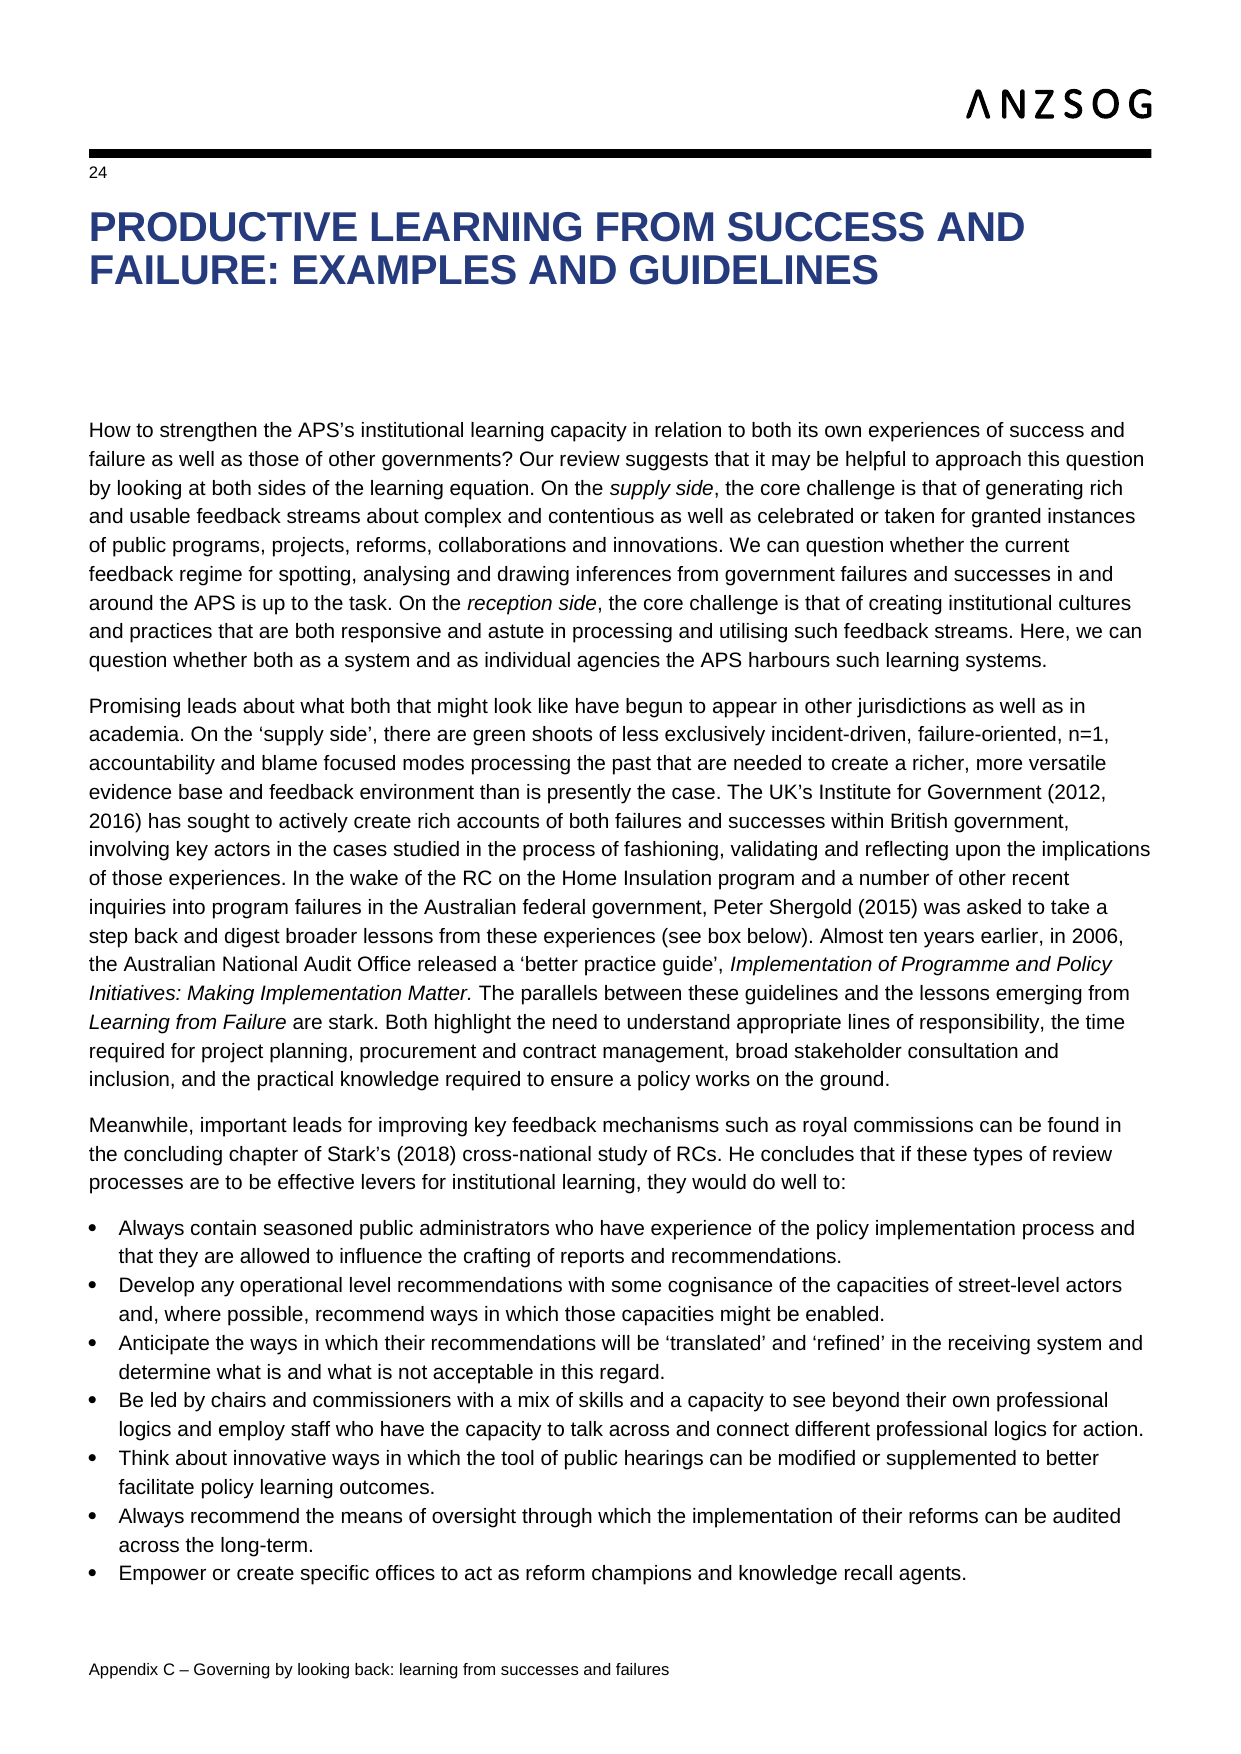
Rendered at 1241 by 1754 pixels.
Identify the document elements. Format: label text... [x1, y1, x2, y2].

list Develop any operational level recommendations with some cognisance of the capacities of street-level actors and, where possible, recommend ways in which those capacities might be enabled. [89, 1273, 1152, 1326]
list Think about innovative ways in which the tool of public hearings can be modified or supplemented to better facilitate policy learning outcomes. [89, 1446, 1152, 1499]
list Empower or create specific offices to act as reform champions and knowledge recall agents. [89, 1561, 1152, 1585]
text How to strengthen the APS’s institutional learning capacity in relation to both its own experiences of success and failure as well as those of other governments? Our review suggests that it may be helpful to approach this question by looking at both sides of the learning equation. On the supply side, the core challenge is that of generating rich and usable feedback streams about complex and contentious as well as celebrated or taken for granted instances of public programs, projects, reforms, collaborations and innovations. We can question whether the current feedback regime for spotting, analysing and drawing inferences from government failures and successes in and around the APS is up to the task. On the reception side, the core challenge is that of creating institutional cultures and practices that are both responsive and astute in processing and utilising such feedback streams. Here, we can question whether both as a system and as individual agencies the APS harbours such learning systems. [89, 418, 1152, 672]
list Always contain seasoned public administrators who have experience of the policy implementation process and that they are allowed to influence the crafting of reports and recommendations. [89, 1216, 1152, 1268]
list Be led by chairs and commissioners with a mix of skills and a capacity to see beyond their own professional logics and employ staff who have the capacity to talk across and connect different professional logics for action. [89, 1388, 1152, 1441]
text Meanwhile, important leads for improving key feedback mechanisms such as royal commissions can be found in the concluding chapter of Stark’s (2018) cross-national study of RCs. He concludes that if these types of review processes are to be effective levers for institutional learning, they would do well to: [89, 1113, 1152, 1194]
text Promising leads about what both that might look like have begun to appear in other jurisdictions as well as in academia. On the ‘supply side’, there are green shoots of less exclusively incident-driven, failure-oriented, n=1, accountability and blame focused modes processing the past that are needed to create a richer, more versatile evidence base and feedback environment than is presently the case. The UK’s Institute for Government (2012, 2016) has sought to actively create rich accounts of both failures and successes within British government, involving key actors in the cases studied in the process of fashioning, validating and reflecting upon the implications of those experiences. In the wake of the RC on the Home Insulation program and a number of other recent inquiries into program failures in the Australian federal government, Peter Shergold (2015) was asked to take a step back and digest broader lessons from these experiences (see box below). Almost ten years earlier, in 2006, the Australian National Audit Office released a ‘better practice guide’, Implementation of Programme and Policy Initiatives: Making Implementation Matter. The parallels between these guidelines and the lessons emerging from Learning from Failure are stark. Both highlight the need to understand appropriate lines of responsibility, the time required for project planning, procurement and contract management, broad stakeholder consultation and inclusion, and the practical knowledge required to ensure a policy works on the ground. [89, 693, 1152, 1091]
text Productive learning from success and failure: examples and guidelines [89, 207, 1152, 293]
list Always recommend the means of oversight through which the implementation of their reforms can be audited across the long-term. [89, 1503, 1152, 1556]
list Anticipate the ways in which their recommendations will be ‘translated’ and ‘refined’ in the receiving system and determine what is and what is not acceptable in this regard. [89, 1331, 1152, 1383]
